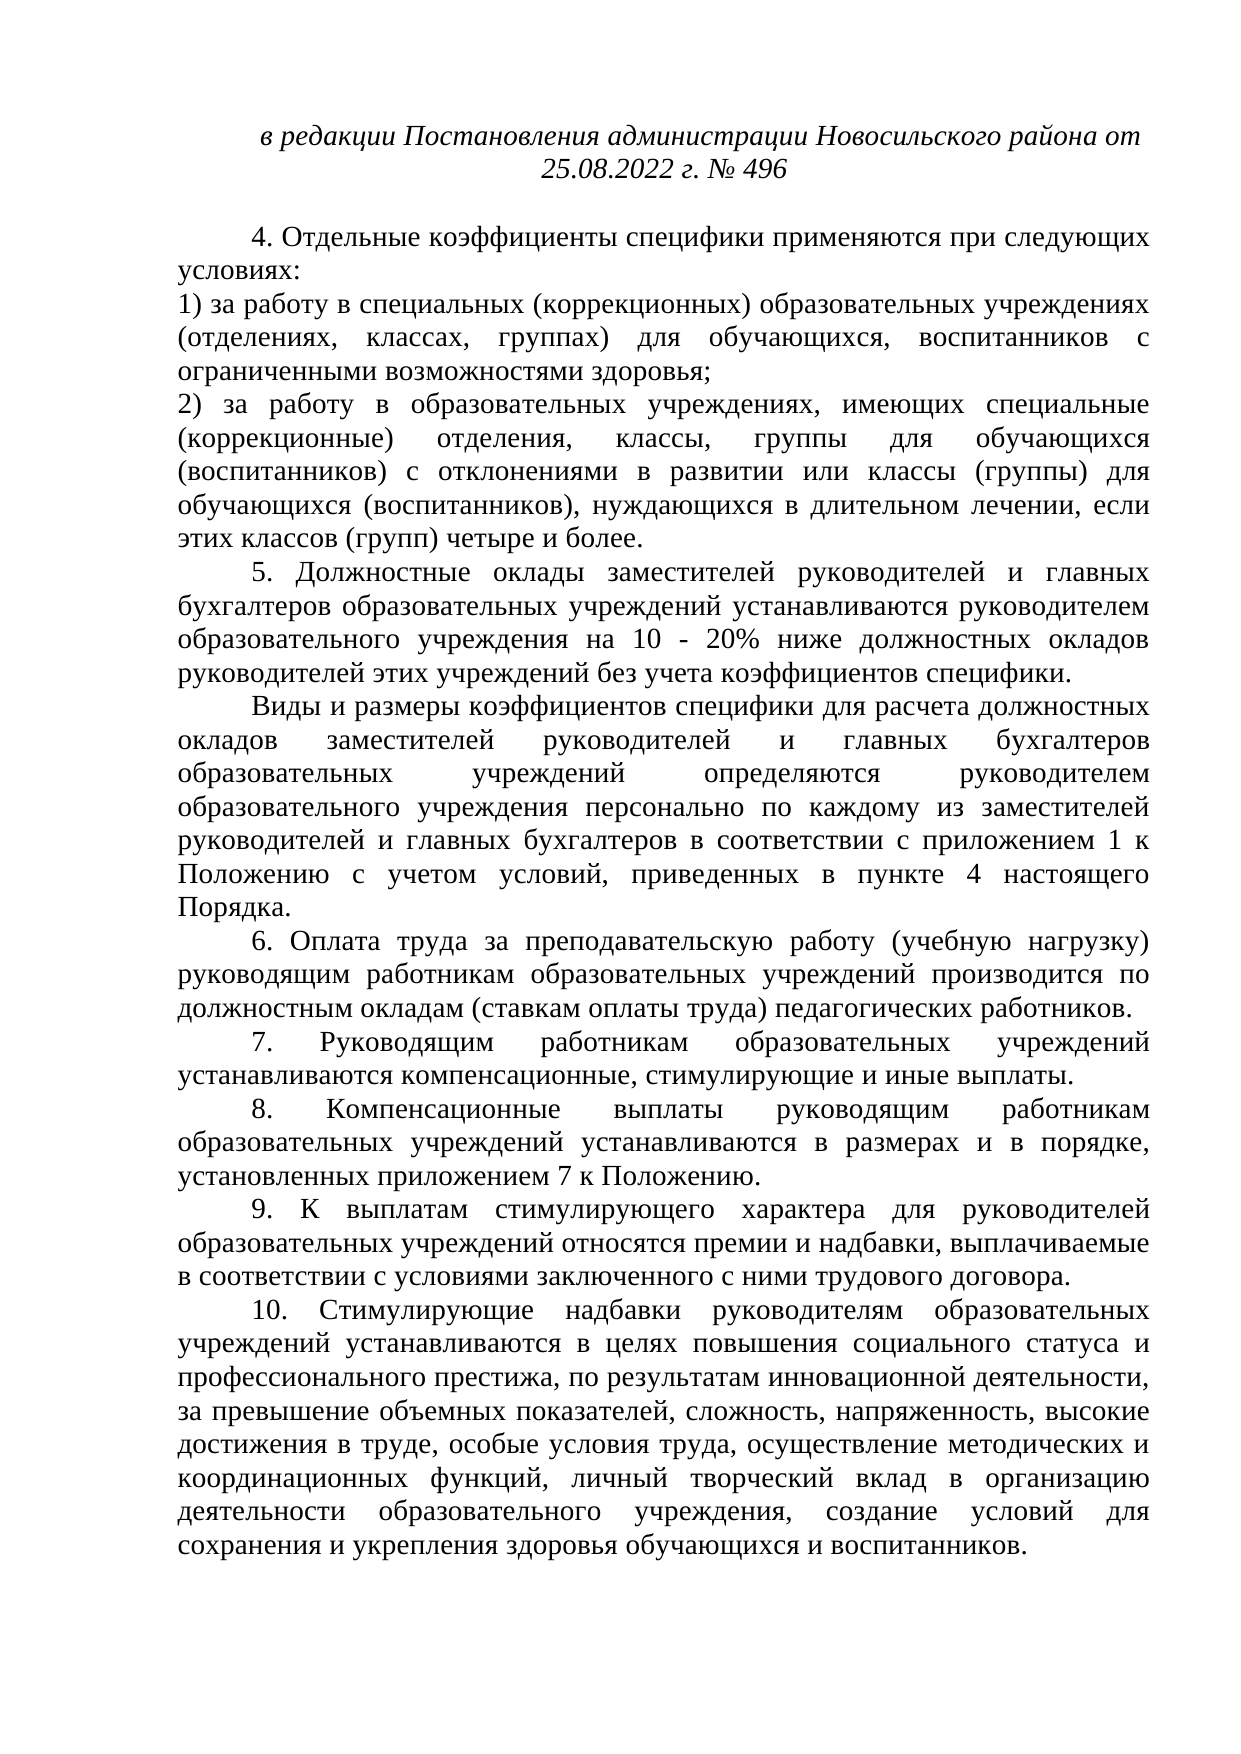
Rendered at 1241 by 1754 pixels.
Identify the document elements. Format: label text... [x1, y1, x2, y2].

text в редакции Постановления администрации Новосильского района от 25.08.2022 г. № 496 [177, 118, 1152, 185]
text Виды и размеры коэффициентов специфики для расчета должностных окладов заместителей руководителей и главных бухгалтеров образовательных учреждений определяются руководителем образовательного учреждения персонально по каждому из заместителей руководителей и главных бухгалтеров в соответствии с приложением 1 к Положению с учетом условий, приведенных в пункте 4 настоящего Порядка. [177, 688, 1152, 923]
text 8. Компенсационные выплаты руководящим работникам образовательных учреждений устанавливаются в размерах и в порядке, установленных приложением 7 к Положению. [177, 1091, 1152, 1191]
text 7. Руководящим работникам образовательных учреждений устанавливаются компенсационные, стимулирующие и иные выплаты. [177, 1024, 1152, 1091]
text 5. Должностные оклады заместителей руководителей и главных бухгалтеров образовательных учреждений устанавливаются руководителем образовательного учреждения на 10 - 20% ниже должностных окладов руководителей этих учреждений без учета коэффициентов специфики. [177, 554, 1152, 688]
text 10. Стимулирующие надбавки руководителям образовательных учреждений устанавливаются в целях повышения социального статуса и профессионального престижа, по результатам инновационной деятельности, за превышение объемных показателей, сложность, напряженность, высокие достижения в труде, особые условия труда, осуществление методических и координационных функций, личный творческий вклад в организацию деятельности образовательного учреждения, создание условий для сохранения и укрепления здоровья обучающихся и воспитанников. [177, 1292, 1152, 1560]
text 9. К выплатам стимулирующего характера для руководителей образовательных учреждений относятся премии и надбавки, выплачиваемые в соответствии с условиями заключенного с ними трудового договора. [177, 1191, 1152, 1292]
text 4. Отдельные коэффициенты специфики применяются при следующих условиях: [177, 219, 1152, 286]
text 2) за работу в образовательных учреждениях, имеющих специальные (коррекционные) отделения, классы, группы для обучающихся (воспитанников) с отклонениями в развитии или классы (группы) для обучающихся (воспитанников), нуждающихся в длительном лечении, если этих классов (групп) четыре и более. [177, 386, 1152, 554]
text 1) за работу в специальных (коррекционных) образовательных учреждениях (отделениях, классах, группах) для обучающихся, воспитанников с ограниченными возможностями здоровья; [177, 286, 1152, 386]
text 6. Оплата труда за преподавательскую работу (учебную нагрузку) руководящим работникам образовательных учреждений производится по должностным окладам (ставкам оплаты труда) педагогических работников. [177, 923, 1152, 1024]
